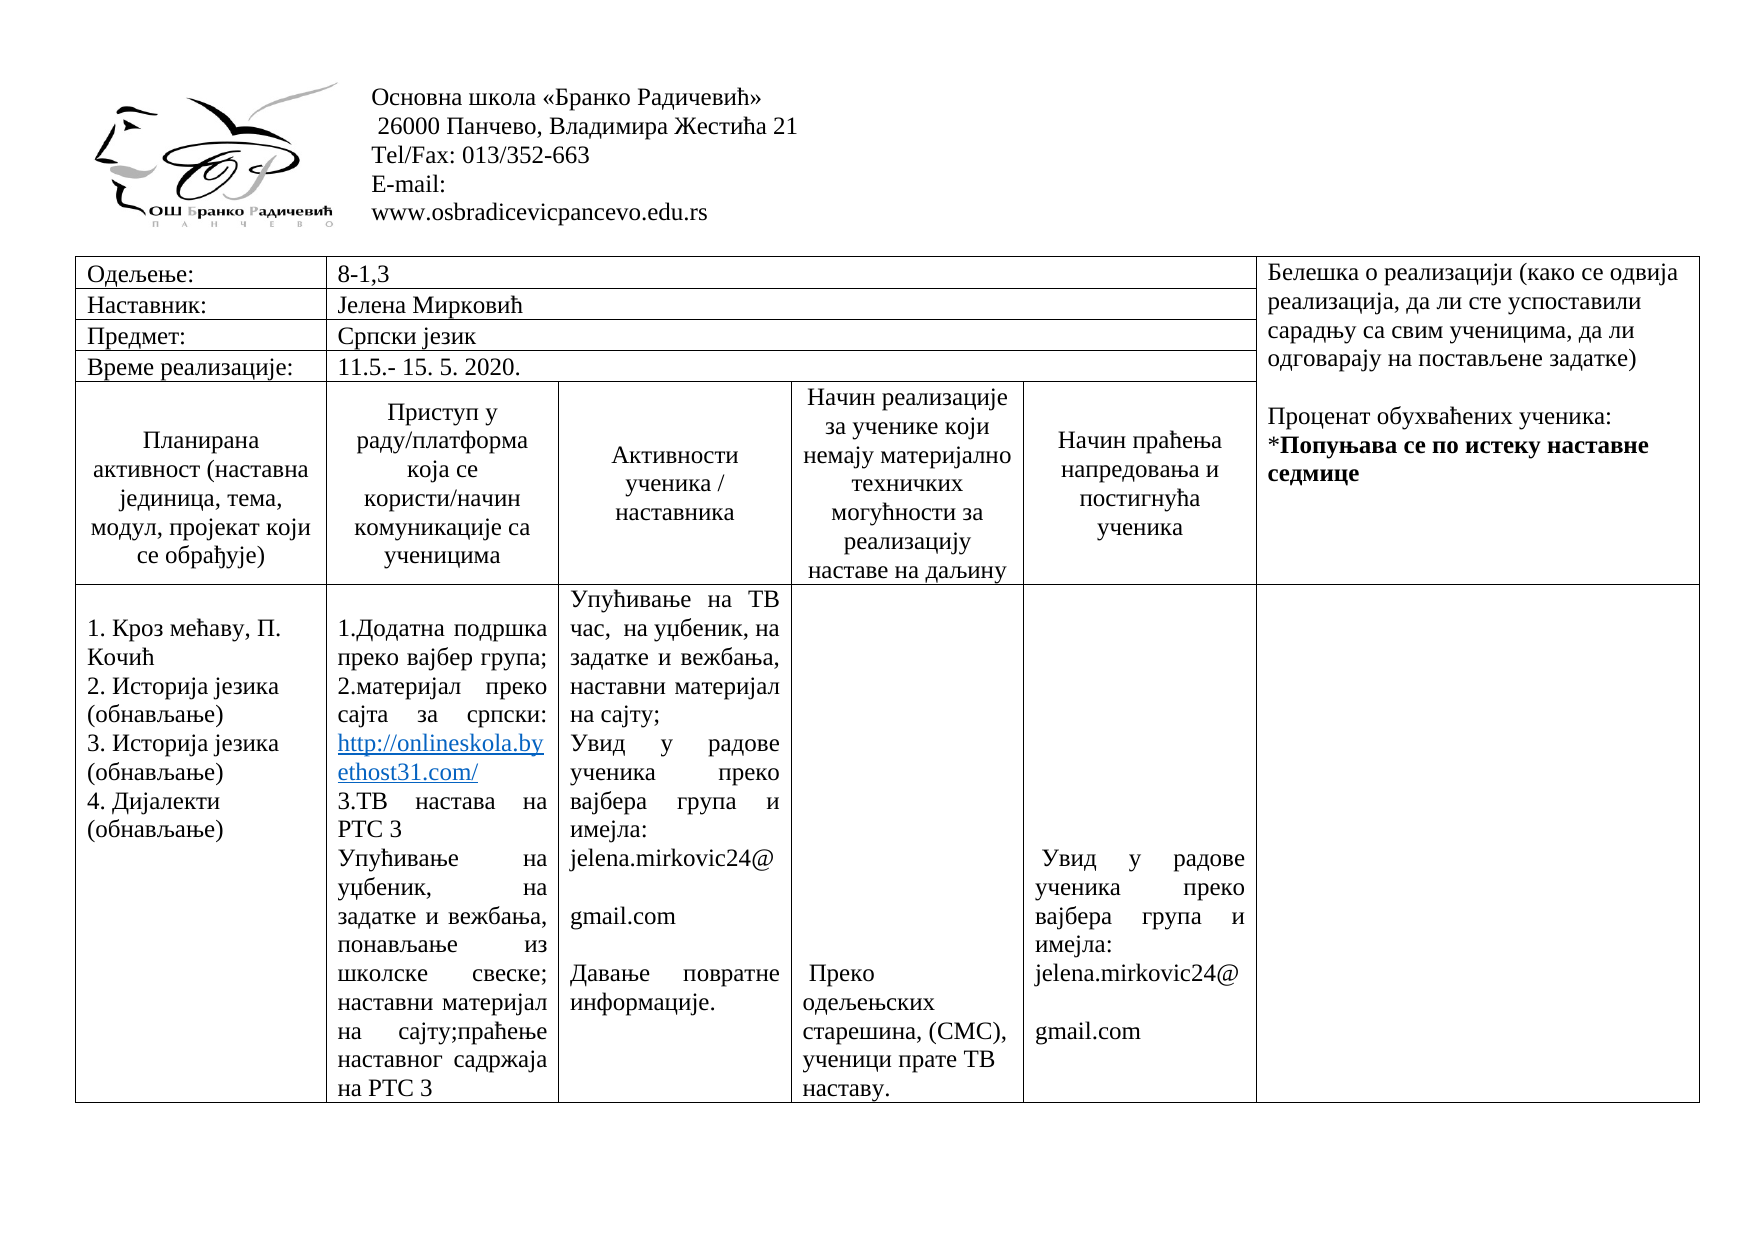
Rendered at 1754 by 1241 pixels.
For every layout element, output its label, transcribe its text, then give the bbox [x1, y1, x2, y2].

table_cell Српски језик [327, 320, 1256, 350]
table_header 8-1,3 [327, 257, 1256, 287]
picture [93, 74, 340, 234]
table_cell Наставник: [76, 289, 326, 319]
table_header Белешка о реализацији (како се одвија реализација, да ли сте успоставили сарадњу са свим ученицима, да ли одговарају на постављене задатке) Проценат обухваћених ученика: *Попуњава се по истеку наставне седмице [1257, 257, 1699, 583]
table_cell Планирана активност (наставна јединица, тема, модул, пројекат који се обрађује) [76, 382, 326, 583]
table_cell Начин праћења напредовања и постигнућа ученика [1024, 382, 1256, 583]
table_cell Кроз мећаву, П. Кочић Историја језика (обнављање) Историја језика (обнављање) Дијалекти (обнављање) [76, 585, 326, 1102]
table_cell Време реализације: [76, 351, 326, 381]
table_cell Приступ у раду/платформа која се користи/начин комуникације са ученицима [327, 382, 558, 583]
table_cell [1257, 585, 1699, 1102]
table_cell Увид у радове ученика преко вајбера група и имејла: jelena.mirkovic24@ gmail.com [1024, 585, 1256, 1102]
table_cell Упућивање на ТВ час, на уџбеник, на задатке и вежбања, наставни материјал на сајту; Увид у радове ученика преко вајбера група и имејла: jelena.mirkovic24@ gmail.com Давање повратне информације. [559, 585, 791, 1102]
table_cell Јелена Мирковић [327, 289, 1256, 319]
table_header Одељење: [76, 257, 326, 287]
table_cell Преко одељењских старешина, (СМС), ученици прате ТВ наставу. [792, 585, 1023, 1102]
table_cell Предмет: [76, 320, 326, 350]
table_cell Начин реализације за ученике који немају материјално техничких могућности за реализацију наставе на даљину [792, 382, 1023, 583]
table_cell 1.Додатна подршка преко вајбер група; 2.материјал преко сајта за српски: http://onlineskola.byethost31.com/ 3.ТВ настава на РТС 3 Упућивање на уџбеник, на задатке и вежбања, понављање из школске свеске; наставни материјал на сајту;праћење наставног садржаја на РТС 3 [327, 585, 558, 1102]
table_cell Активности ученика / наставника [559, 382, 791, 583]
table_cell 11.5.- 15. 5. 2020. [327, 351, 1256, 381]
